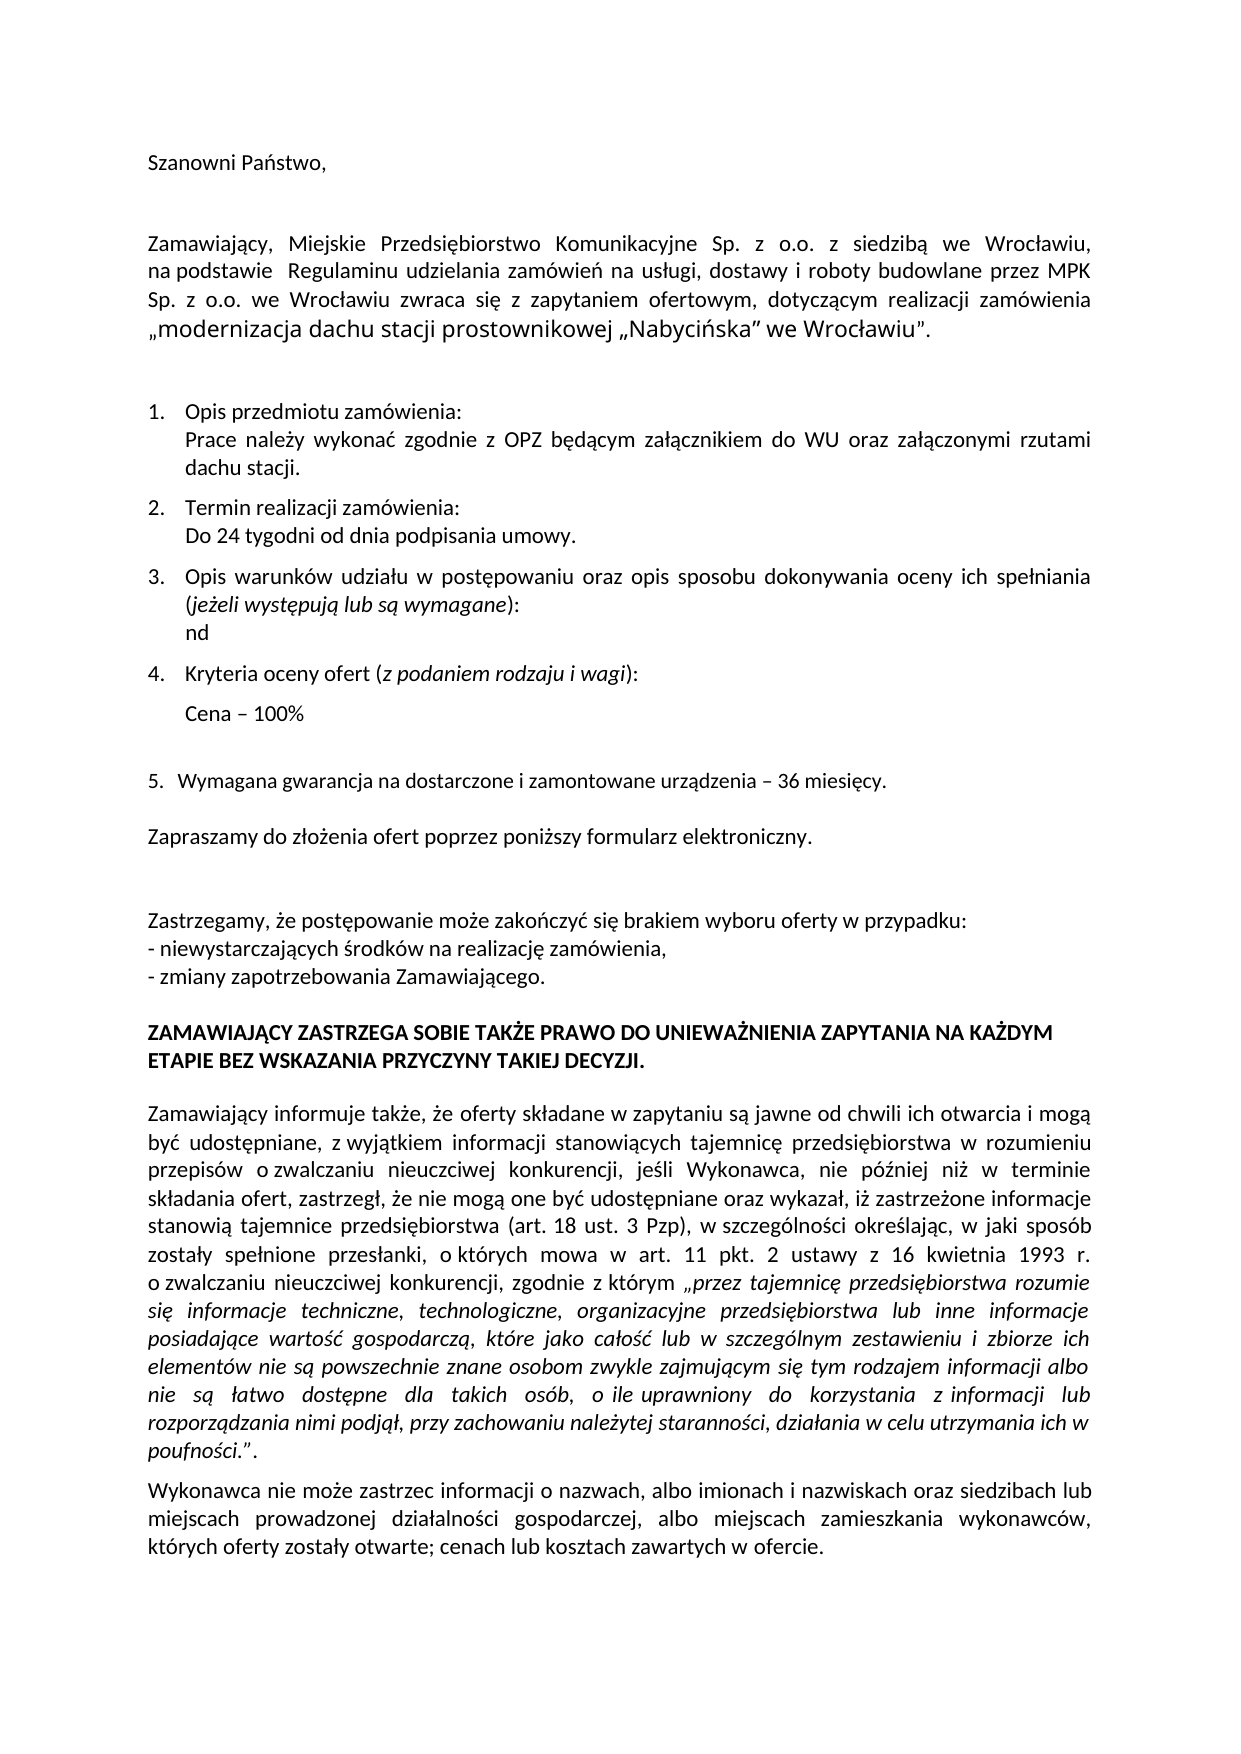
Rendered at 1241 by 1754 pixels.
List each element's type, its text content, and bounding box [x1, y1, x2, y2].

text Szanowni Państwo, [148, 148, 1093, 176]
list Termin realizacji zamówienia: [148, 493, 1093, 522]
text Prace należy wykonać zgodnie z OPZ będącym załącznikiem do WU oraz załączonymi rzutami dachu stacji. [185, 425, 1093, 481]
text - zmiany zapotrzebowania Zamawiającego. [148, 962, 1093, 991]
text Zapraszamy do złożenia ofert poprzez poniższy formularz elektroniczny. [148, 822, 1093, 850]
text Cena – 100% [185, 699, 1093, 727]
list Opis przedmiotu zamówienia: [148, 397, 1093, 425]
list Wymagana gwarancja na dostarczone i zamontowane urządzenia – 36 miesięcy. [148, 768, 1093, 794]
text Zamawiający informuje także, że oferty składane w zapytaniu są jawne od chwili ich otwarcia i mogą być udostępniane, z wyjątkiem informacji stanowiących tajemnicę przedsiębiorstwa w rozumieniu przepisów o zwalczaniu nieuczciwej konkurencji, jeśli Wykonawca, nie później niż w terminie składania ofert, zastrzegł, że nie mogą one być udostępniane oraz wykazał, iż zastrzeżone informacje stanowią tajemnice przedsiębiorstwa (art. 18 ust. 3 Pzp), w szczególności określając, w jaki sposób zostały spełnione przesłanki, o których mowa w art. 11 pkt. 2 ustawy z 16 kwietnia 1993 r. o zwalczaniu nieuczciwej konkurencji, zgodnie z którym „przez tajemnicę przedsiębiorstwa rozumie się informacje techniczne, technologiczne, organizacyjne przedsiębiorstwa lub inne informacje posiadające wartość gospodarczą, które jako całość lub w szczególnym zestawieniu i zbiorze ich elementów nie są powszechnie znane osobom zwykle zajmującym się tym rodzajem informacji albo nie są łatwo dostępne dla takich osób, o ile uprawniony do korzystania z informacji lub rozporządzania nimi podjął, przy zachowaniu należytej staranności, działania w celu utrzymania ich w poufności.”. [148, 1099, 1093, 1464]
text nd [185, 618, 1093, 646]
list Kryteria oceny ofert (z podaniem rodzaju i wagi): [148, 659, 1093, 687]
text ZAMAWIAJĄCY ZASTRZEGA SOBIE TAKŻE PRAWO DO UNIEWAŻNIENIA ZAPYTANIA NA KAŻDYM ETAPIE BEZ WSKAZANIA PRZYCZYNY TAKIEJ DECYZJI. [148, 1018, 1093, 1074]
text - niewystarczających środków na realizację zamówienia, [148, 934, 1093, 962]
text Do 24 tygodni od dnia podpisania umowy. [185, 522, 1093, 549]
text Zamawiający, Miejskie Przedsiębiorstwo Komunikacyjne Sp. z o.o. z siedzibą we Wrocławiu, na podstawie Regulaminu udzielania zamówień na usługi, dostawy i roboty budowlane przez MPK Sp. z o.o. we Wrocławiu zwraca się z zapytaniem ofertowym, dotyczącym realizacji zamówienia „modernizacja dachu stacji prostownikowej „Nabycińska” we Wrocławiu”. [148, 229, 1093, 344]
list Opis warunków udziału w postępowaniu oraz opis sposobu dokonywania oceny ich spełniania (jeżeli występują lub są wymagane): [148, 562, 1093, 618]
text Wykonawca nie może zastrzec informacji o nazwach, albo imionach i nazwiskach oraz siedzibach lub miejscach prowadzonej działalności gospodarczej, albo miejscach zamieszkania wykonawców, których oferty zostały otwarte; cenach lub kosztach zawartych w ofercie. [148, 1476, 1093, 1560]
text Zastrzegamy, że postępowanie może zakończyć się brakiem wyboru oferty w przypadku: [148, 906, 1093, 934]
